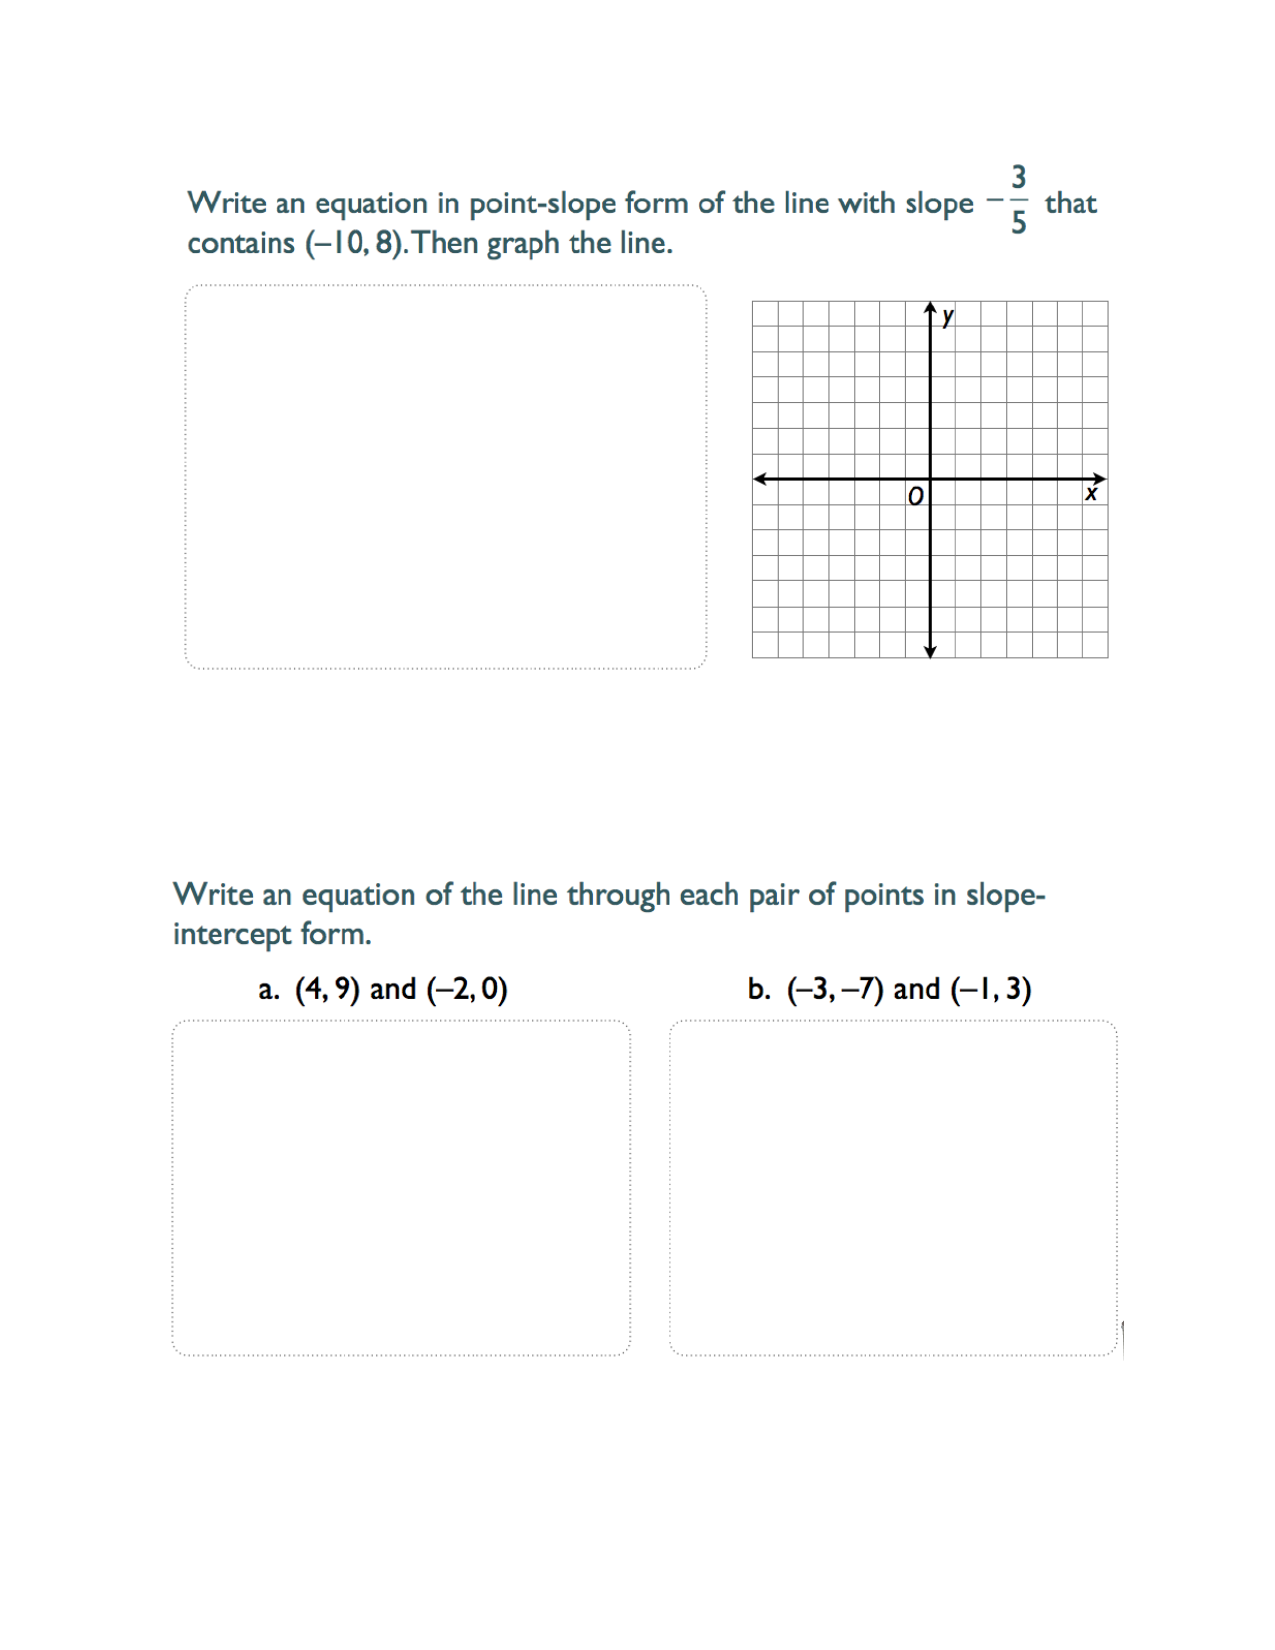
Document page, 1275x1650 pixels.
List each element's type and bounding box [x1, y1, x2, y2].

picture [150, 854, 1124, 1361]
picture [150, 149, 1124, 671]
